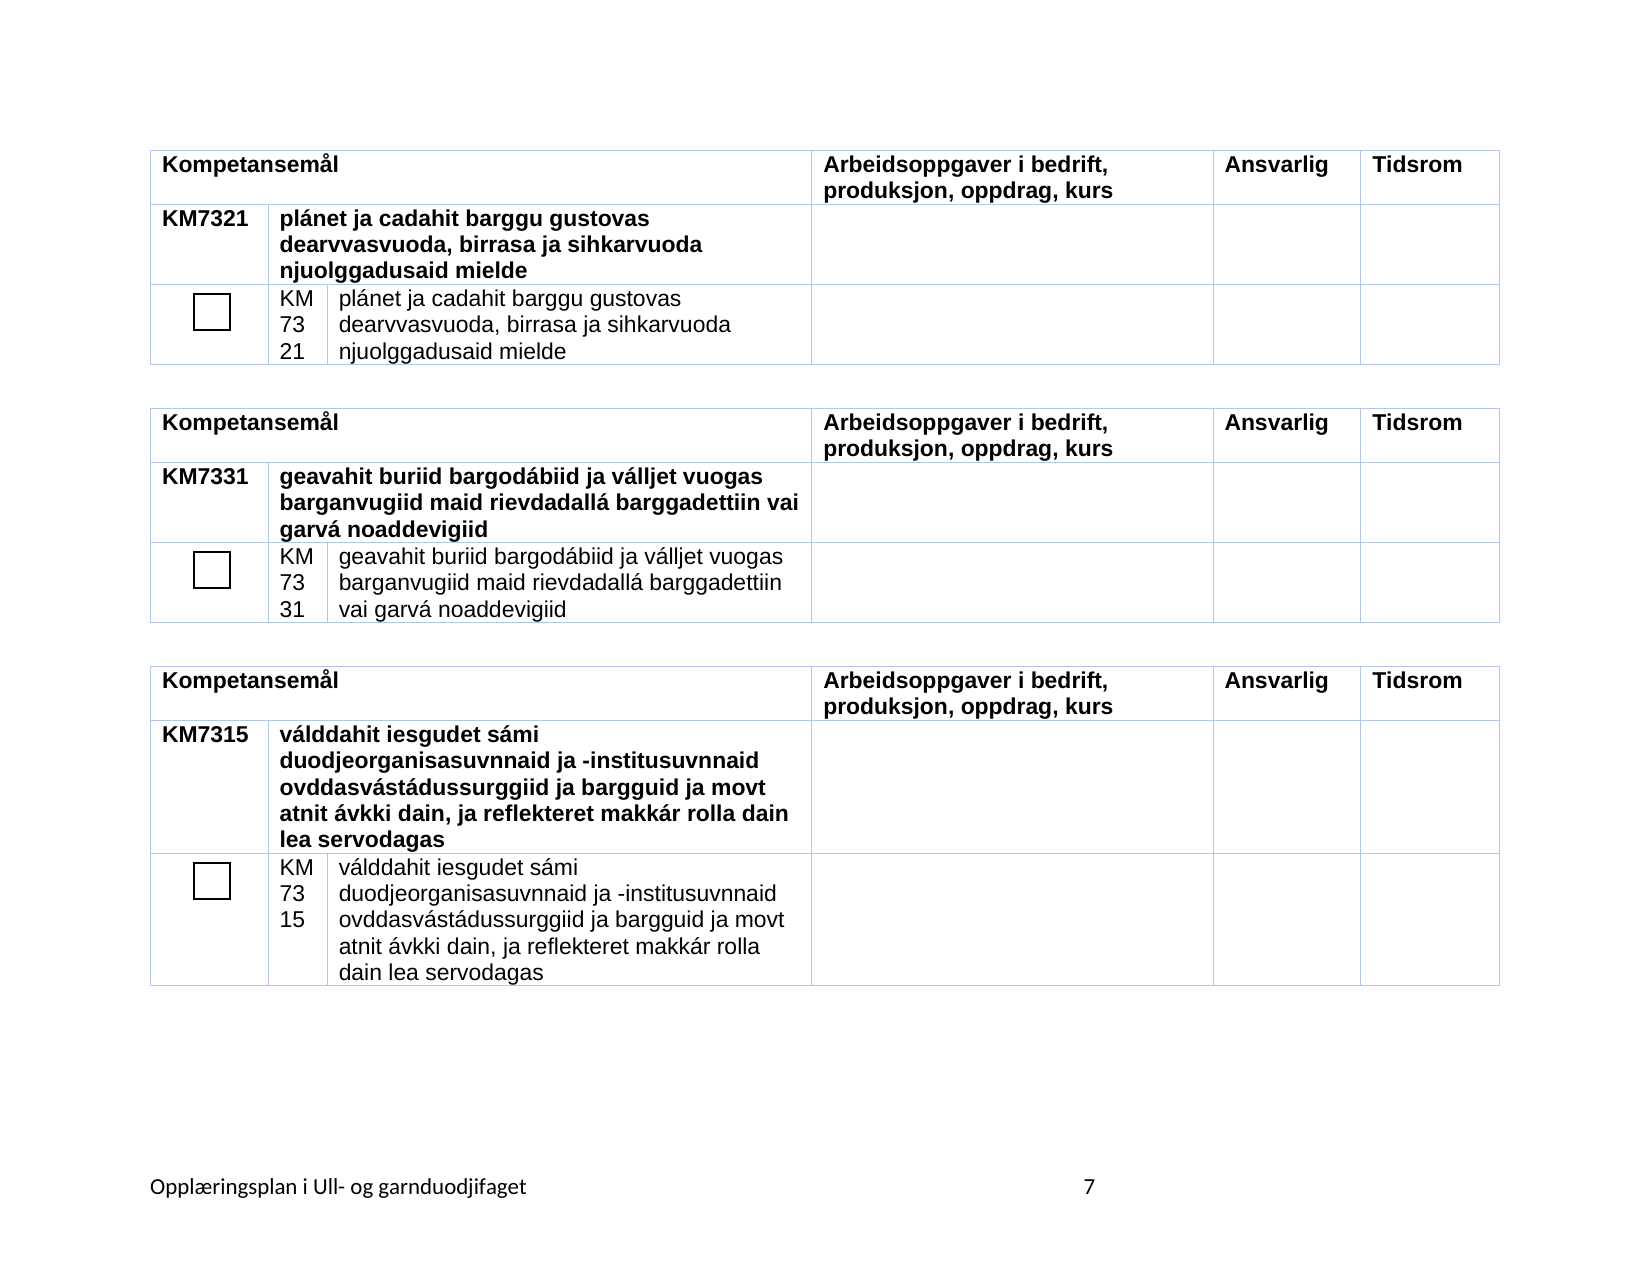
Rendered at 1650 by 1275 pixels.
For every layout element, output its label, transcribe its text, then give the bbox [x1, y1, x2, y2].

table_cell KM7331 [151, 463, 268, 542]
table_cell plánet ja cadahit barggu gustovas dearvvasvuoda, birrasa ja sihkarvuoda njuolggadusaid mielde [328, 285, 811, 364]
table_header Tidsrom [1361, 667, 1499, 720]
table_cell [812, 721, 1213, 853]
table_cell KM7315 [151, 721, 268, 853]
table_header Tidsrom [1361, 151, 1499, 204]
table_cell [1361, 285, 1499, 364]
table_cell [1214, 543, 1360, 622]
table_cell [1214, 205, 1360, 284]
table_cell [812, 463, 1213, 542]
table_header Kompetansemål [151, 667, 811, 720]
table_cell [812, 285, 1213, 364]
table_cell [151, 543, 268, 622]
table_cell [812, 205, 1213, 284]
table_cell [1361, 205, 1499, 284]
table_cell [151, 854, 268, 985]
table_cell [812, 543, 1213, 622]
table_cell geavahit buriid bargodábiid ja válljet vuogas barganvugiid maid rievdadallá barggadettiin vai garvá noaddevigiid [328, 543, 811, 622]
table_cell KM7321 [269, 285, 327, 364]
table_cell [151, 285, 268, 364]
table_header Arbeidsoppgaver i bedrift, produksjon, oppdrag, kurs [812, 667, 1213, 720]
table_cell KM7331 [269, 543, 327, 622]
table_header Tidsrom [1361, 409, 1499, 462]
table_header Kompetansemål [151, 409, 811, 462]
table_cell plánet ja cadahit barggu gustovas dearvvasvuoda, birrasa ja sihkarvuoda njuolggadusaid mielde [269, 205, 811, 284]
table_header Ansvarlig [1214, 409, 1360, 462]
table_header Kompetansemål [151, 151, 811, 204]
table_cell [1214, 854, 1360, 985]
table_cell [1361, 463, 1499, 542]
table_cell [1361, 543, 1499, 622]
table_cell válddahit iesgudet sámi duodjeorganisasuvnnaid ja -institusuvnnaid ovddasvástádussurggiid ja bargguid ja movt atnit ávkki dain, ja reflekteret makkár rolla dain lea servodagas [269, 721, 811, 853]
table_header Arbeidsoppgaver i bedrift, produksjon, oppdrag, kurs [812, 151, 1213, 204]
table_cell [812, 854, 1213, 985]
table_header Arbeidsoppgaver i bedrift, produksjon, oppdrag, kurs [812, 409, 1213, 462]
table_header Ansvarlig [1214, 667, 1360, 720]
table_cell [1214, 463, 1360, 542]
table_header Ansvarlig [1214, 151, 1360, 204]
table_cell KM7321 [151, 205, 268, 284]
table_cell válddahit iesgudet sámi duodjeorganisasuvnnaid ja -institusuvnnaid ovddasvástádussurggiid ja bargguid ja movt atnit ávkki dain, ja reflekteret makkár rolla dain lea servodagas [328, 854, 811, 985]
table_cell [1214, 721, 1360, 853]
table_cell KM7315 [269, 854, 327, 985]
table_cell [1361, 721, 1499, 853]
table_cell [1214, 285, 1360, 364]
table_cell geavahit buriid bargodábiid ja válljet vuogas barganvugiid maid rievdadallá barggadettiin vai garvá noaddevigiid [269, 463, 811, 542]
table_cell [1361, 854, 1499, 985]
